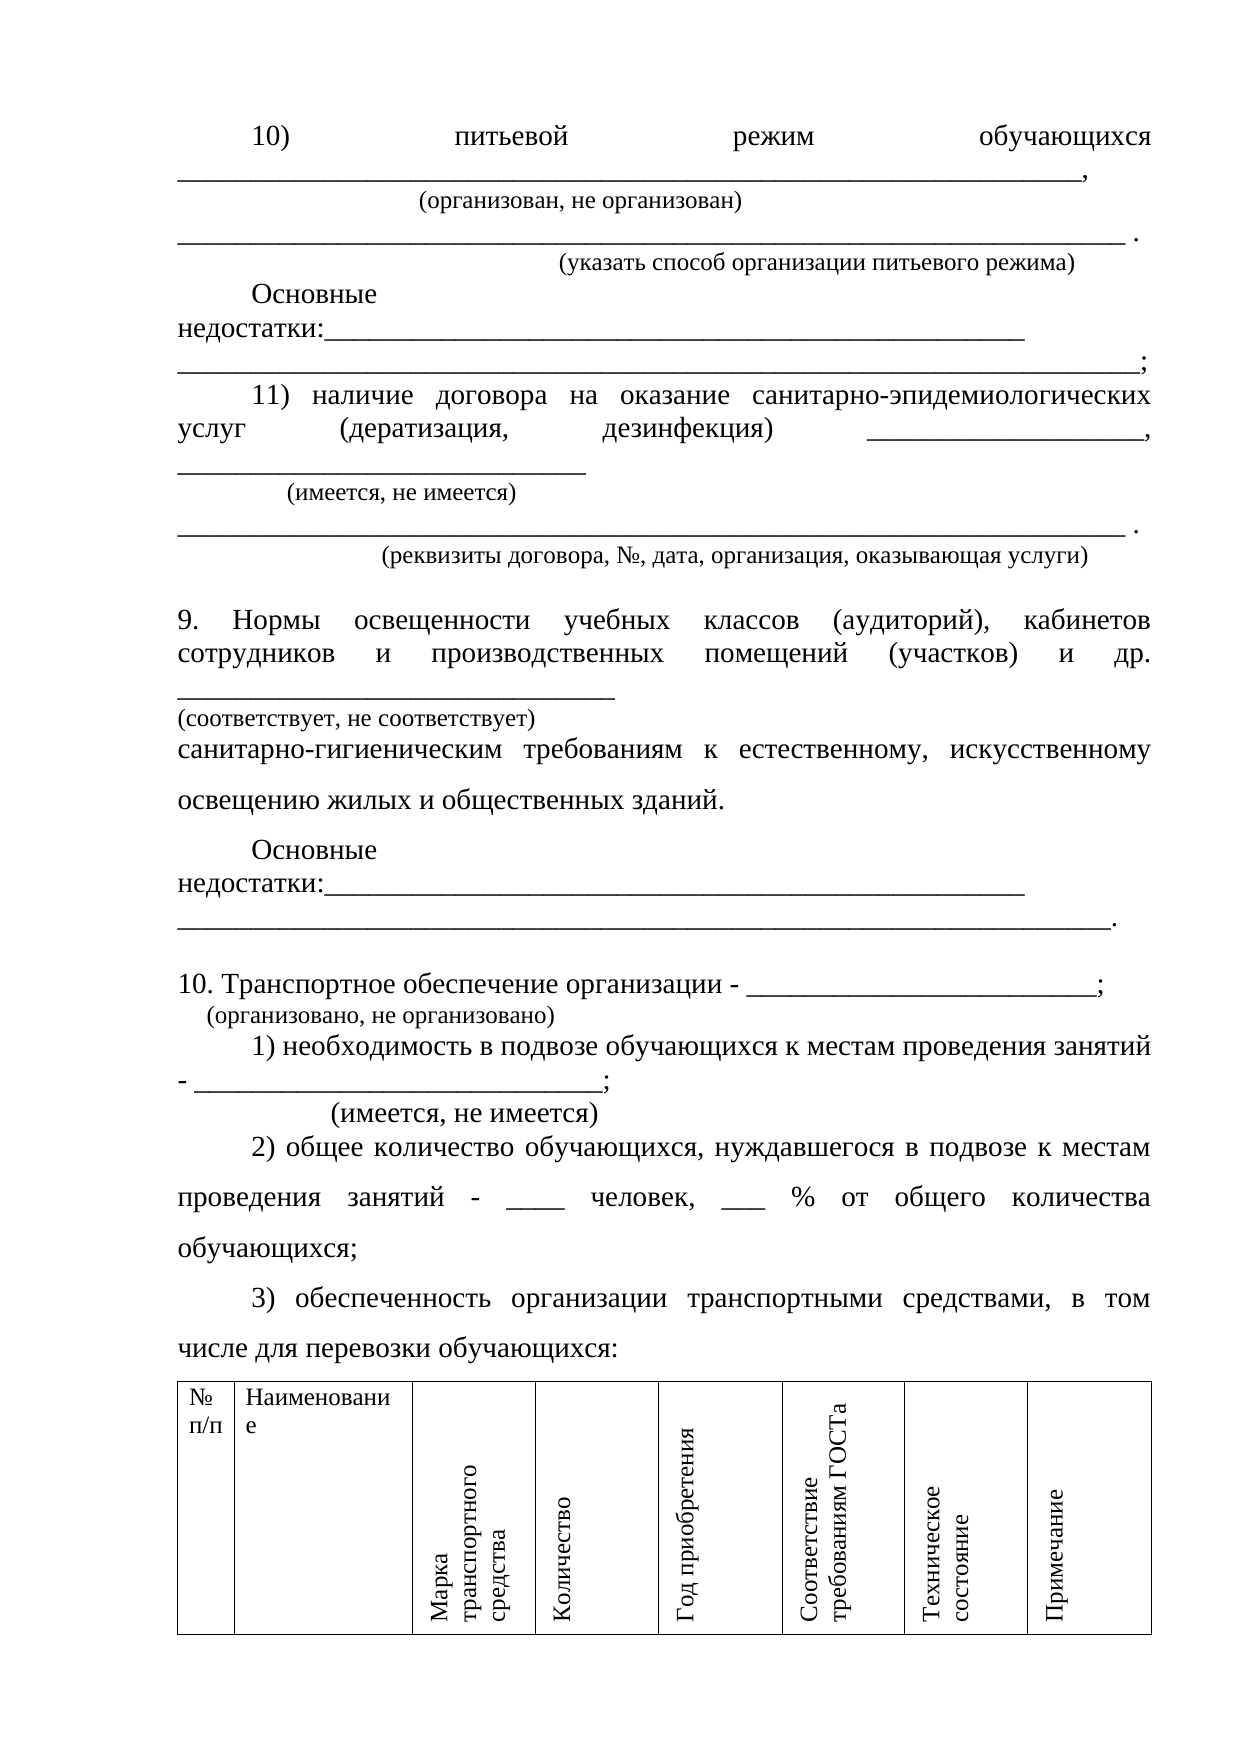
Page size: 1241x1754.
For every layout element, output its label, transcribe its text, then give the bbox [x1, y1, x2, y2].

text (организован, не организован) [177, 185, 1152, 214]
table_header Марка транспортного средства [413, 1382, 535, 1634]
text _________________________________________________________________ . [177, 506, 1152, 540]
text (указать способ организации питьевого режима) [177, 247, 1152, 276]
text Основные недостатки:________________________________________________ [177, 276, 1152, 343]
table_header Год приобретения [659, 1382, 782, 1634]
text 10. Транспортное обеспечение организации - ________________________; [177, 966, 1152, 1000]
text Основные недостатки:________________________________________________ [177, 832, 1152, 899]
table_header Техническое состояние [905, 1382, 1027, 1634]
text 3) обеспеченность организации транспортными средствами, в том числе для перевозки обучающихся: [177, 1280, 1152, 1364]
table_header Примечание [1028, 1382, 1151, 1634]
text 2) общее количество обучающихся, нуждавшегося в подвозе к местам проведения занятий - ____ человек, ___ % от общего количества обучающихся; [177, 1129, 1152, 1263]
table_header Соответствие требованиям ГОСТа [783, 1382, 904, 1634]
text __________________________________________________________________; [177, 343, 1152, 377]
text (имеется, не имеется) [177, 477, 1152, 506]
text (организовано, не организовано) [177, 1000, 1152, 1028]
table_header Количество [536, 1382, 658, 1634]
table_header № п/п [178, 1382, 234, 1634]
text _________________________________________________________________ . [177, 214, 1152, 247]
text 10) питьевой режим обучающихся ______________________________________________________________, [177, 118, 1152, 185]
table_header Наименование [235, 1382, 412, 1634]
text 9. Нормы освещенности учебных классов (аудиторий), кабинетов сотрудников и производственных помещений (участков) и др. ______________________________ (соответствует, не соответствует) [177, 602, 1152, 731]
text 11) наличие договора на оказание санитарно-эпидемиологических услуг (дератизация, дезинфекция) ___________________, ____________________________ [177, 377, 1152, 477]
text 1) необходимость в подвозе обучающихся к местам проведения занятий - ____________________________; [177, 1028, 1152, 1096]
text (реквизиты договора, №, дата, организация, оказывающая услуги) [177, 540, 1152, 568]
text санитарно-гигиеническим требованиям к естественному, искусственному освещению жилых и общественных зданий. [177, 731, 1152, 815]
text ________________________________________________________________. [177, 899, 1152, 933]
text (имеется, не имеется) [177, 1096, 1152, 1129]
